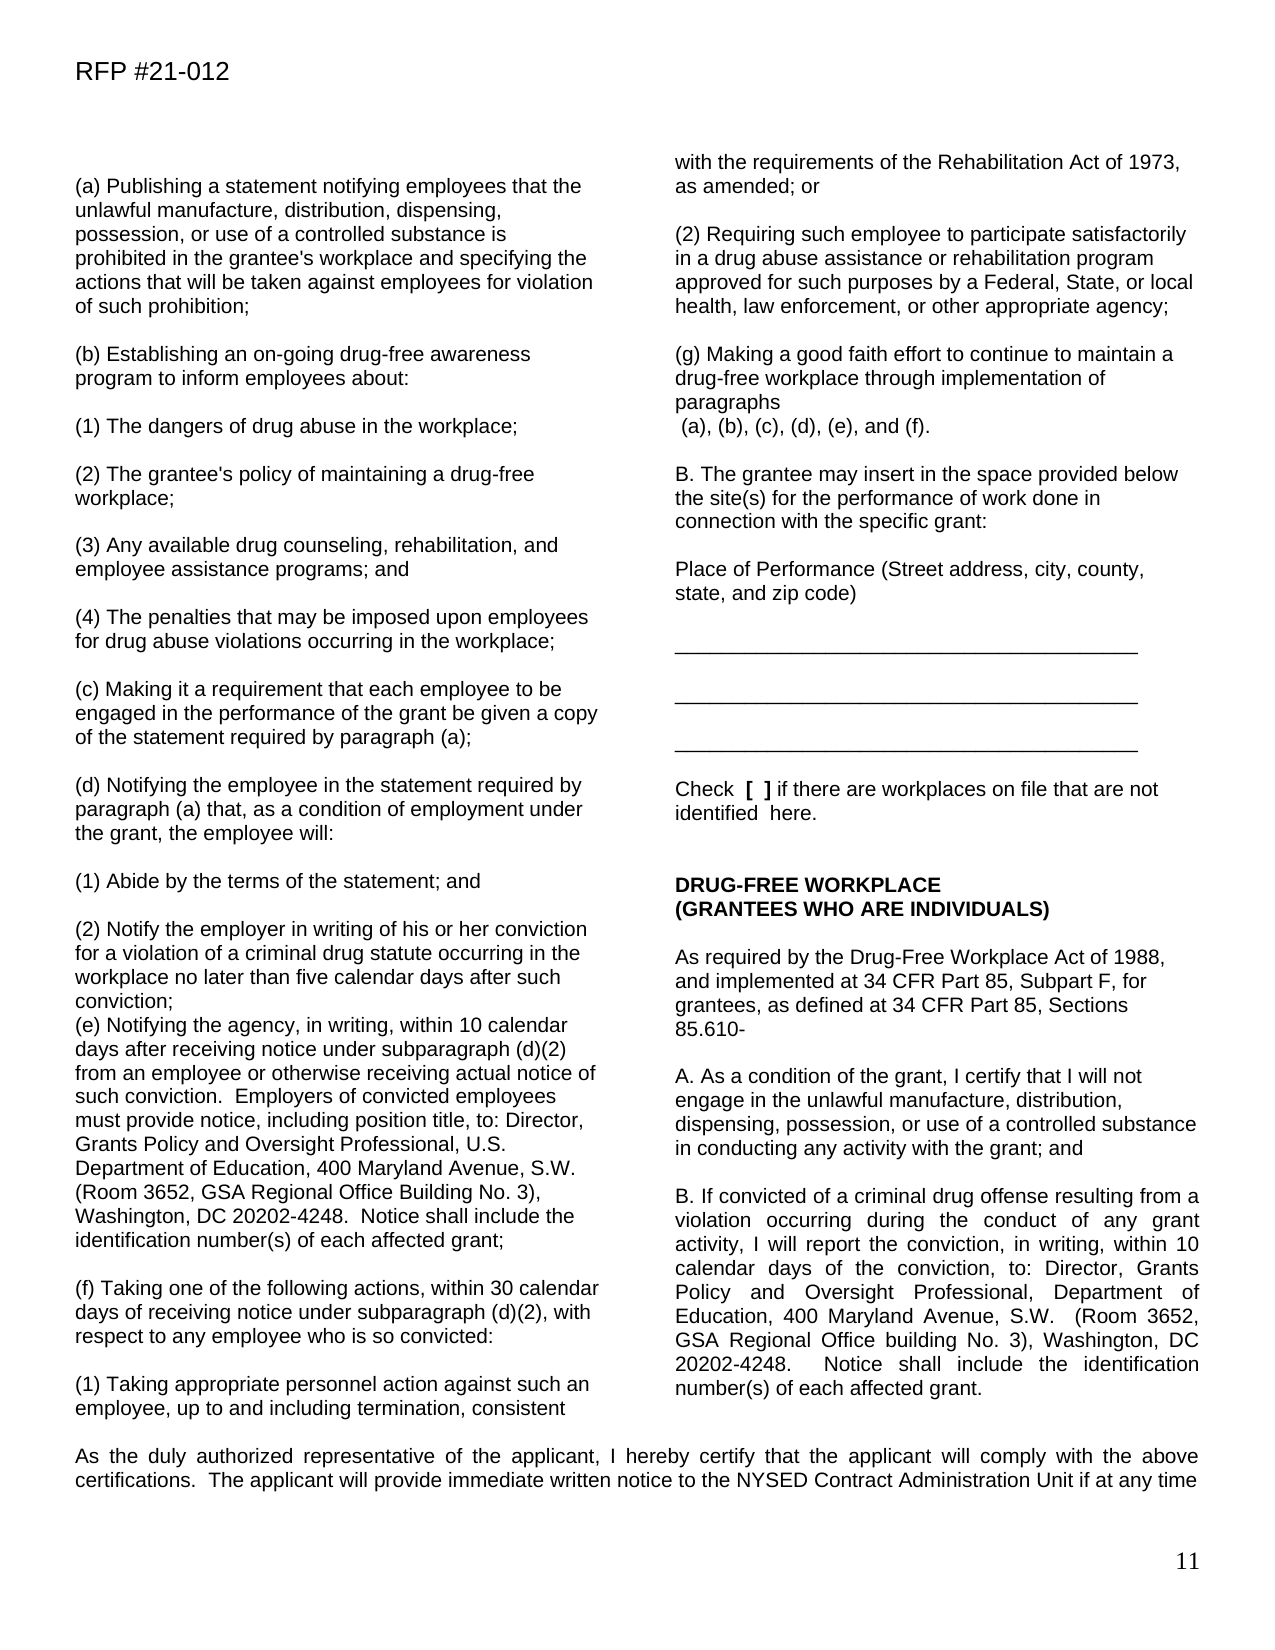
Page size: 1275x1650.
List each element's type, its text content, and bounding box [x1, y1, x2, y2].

text (2) The grantee's policy of maintaining a drug-free workplace; [75, 461, 600, 509]
text (3) Any available drug counseling, rehabilitation, and employee assistance programs; and [75, 533, 600, 581]
text DRUG-FREE WORKPLACE [675, 873, 1200, 897]
text B. If convicted of a criminal drug offense resulting from a violation occurring during the conduct of any grant activity, I will report the conviction, in writing, within 10 calendar days of the conviction, to: Director, Grants Policy and Oversight Professional, Department of Education, 400 Maryland Avenue, S.W. (Room 3652, GSA Regional Office building No. 3), Washington, DC 20202-4248. Notice shall include the identification number(s) of each affected grant. [675, 1184, 1200, 1400]
text (1) Abide by the terms of the statement; and [75, 869, 600, 893]
text (2) Notify the employer in writing of his or her conviction for a violation of a criminal drug statute occurring in the workplace no later than five calendar days after such conviction; [75, 917, 600, 1012]
text (a), (b), (c), (d), (e), and (f). [675, 413, 1200, 437]
text As required by the Drug-Free Workplace Act of 1988, and implemented at 34 CFR Part 85, Subpart F, for grantees, as defined at 34 CFR Part 85, Sections 85.610- [675, 944, 1200, 1040]
text A. As a condition of the grant, I certify that I will not engage in the unlawful manufacture, distribution, dispensing, possession, or use of a controlled substance in conducting any activity with the grant; and [675, 1064, 1200, 1160]
text (g) Making a good faith effort to continue to maintain a [675, 342, 1200, 366]
text ________________________________________ [675, 631, 1200, 655]
text (1) Taking appropriate personnel action against such an employee, up to and including termination, consistent with the requirements of the Rehabilitation Act of 1973, as amended; or [75, 1372, 600, 1420]
text Check [ ] if there are workplaces on file that are not identified here. [675, 777, 1200, 825]
text (2) Requiring such employee to participate satisfactorily in a drug abuse assistance or rehabilitation program approved for such purposes by a Federal, State, or local health, law enforcement, or other appropriate agency; [675, 222, 1200, 318]
text (a) Publishing a statement notifying employees that the unlawful manufacture, distribution, dispensing, possession, or use of a controlled substance is prohibited in the grantee's workplace and specifying the actions that will be taken against employees for violation of such prohibition; [75, 174, 600, 318]
text B. The grantee may insert in the space provided below the site(s) for the performance of work done in connection with the specific grant: [675, 461, 1200, 533]
text (4) The penalties that may be imposed upon employees for drug abuse violations occurring in the workplace; [75, 605, 600, 653]
text (e) Notifying the agency, in writing, within 10 calendar days after receiving notice under subparagraph (d)(2) from an employee or otherwise receiving actual notice of such conviction. Employers of convicted employees must provide notice, including position title, to: Director, Grants Policy and Oversight Professional, U.S. Department of Education, 400 Maryland Avenue, S.W. (Room 3652, GSA Regional Office Building No. 3), Washington, DC 20202-4248. Notice shall include the identification number(s) of each affected grant; [75, 1012, 600, 1252]
text (c) Making it a requirement that each employee to be engaged in the performance of the grant be given a copy of the statement required by paragraph (a); [75, 677, 600, 749]
text (1) Taking appropriate personnel action against such an employee, up to and including termination, consistent with the requirements of the Rehabilitation Act of 1973, as amended; or [675, 150, 1200, 198]
text Place of Performance (Street address, city, county, state, and zip code) [675, 557, 1200, 605]
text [75, 1444, 1200, 1492]
text (1) The dangers of drug abuse in the workplace; [75, 413, 600, 437]
text ________________________________________ [675, 681, 1200, 705]
text (GRANTEES WHO ARE INDIVIDUALS) [675, 897, 1200, 921]
text (b) Establishing an on-going drug-free awareness program to inform employees about: [75, 342, 600, 389]
text (f) Taking one of the following actions, within 30 calendar days of receiving notice under subparagraph (d)(2), with respect to any employee who is so convicted: [75, 1276, 600, 1348]
text (d) Notifying the employee in the statement required by paragraph (a) that, as a condition of employment under the grant, the employee will: [75, 773, 600, 845]
text drug-free workplace through implementation of paragraphs [675, 366, 1200, 413]
text ________________________________________ [675, 729, 1200, 753]
